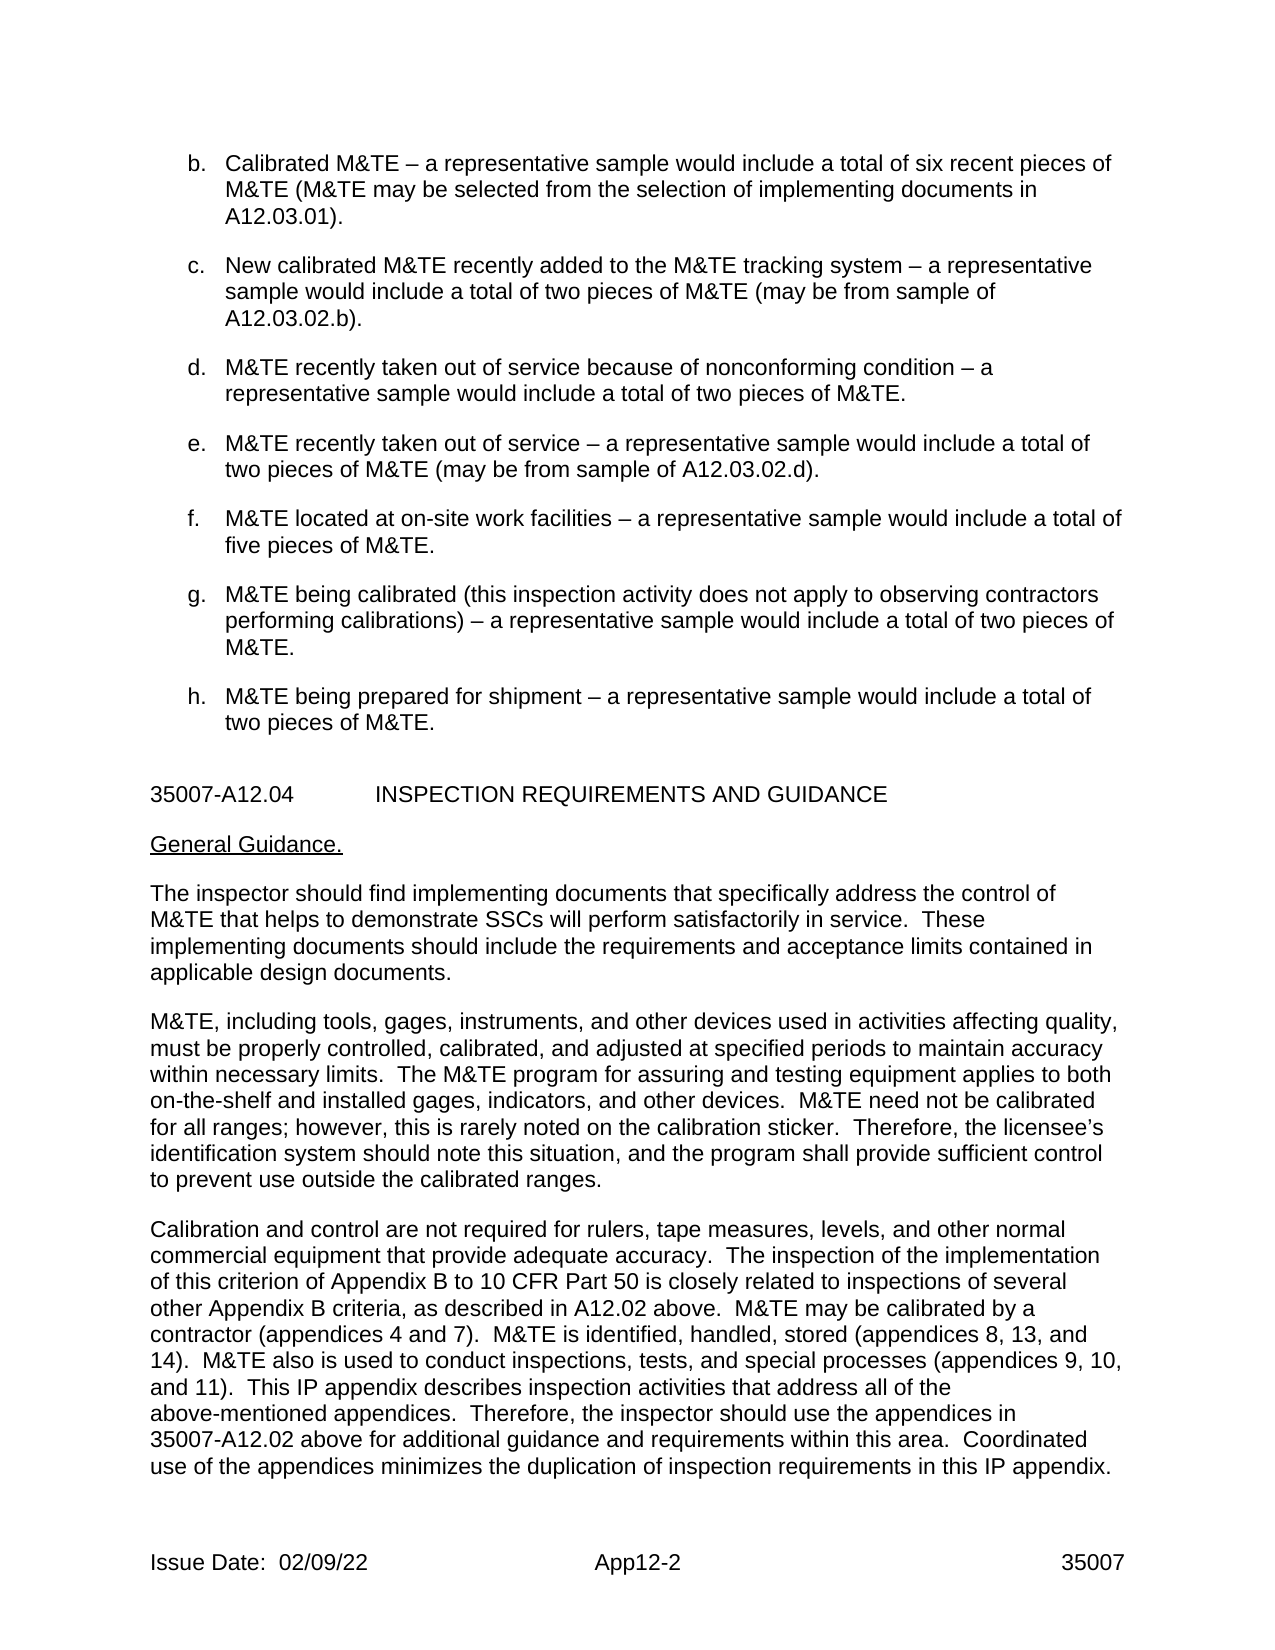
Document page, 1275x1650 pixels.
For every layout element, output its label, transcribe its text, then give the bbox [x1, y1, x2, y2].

text b. Calibrated M&TE – a representative sample would include a total of six recent pieces of M&TE (M&TE may be selected from the selection of implementing documents in A12.03.01). [187, 150, 1125, 229]
text General Guidance. [150, 831, 1125, 857]
text e. M&TE recently taken out of service – a representative sample would include a total of two pieces of M&TE (may be from sample of A12.03.02.d). [187, 429, 1125, 482]
text g. M&TE being calibrated (this inspection activity does not apply to observing contractors performing calibrations) – a representative sample would include a total of two pieces of M&TE. [187, 581, 1125, 660]
text d. M&TE recently taken out of service because of nonconforming condition – a representative sample would include a total of two pieces of M&TE. [187, 354, 1125, 407]
text f. M&TE located at on-site work facilities – a representative sample would include a total of five pieces of M&TE. [187, 505, 1125, 558]
text M&TE, including tools, gages, instruments, and other devices used in activities affecting quality, must be properly controlled, calibrated, and adjusted at specified periods to maintain accuracy within necessary limits. The M&TE program for assuring and testing equipment applies to both on-the-shelf and installed gages, indicators, and other devices. M&TE need not be calibrated for all ranges; however, this is rarely noted on the calibration sticker. Therefore, the licensee’s identification system should note this situation, and the program shall provide sufficient control to prevent use outside the calibrated ranges. [150, 1008, 1125, 1193]
text h. M&TE being prepared for shipment – a representative sample would include a total of two pieces of M&TE. [187, 683, 1125, 736]
subtitle 35007-A12.04 INSPECTION REQUIREMENTS AND GUIDANCE [150, 781, 1125, 808]
text The inspector should find implementing documents that specifically address the control of M&TE that helps to demonstrate SSCs will perform satisfactorily in service. These implementing documents should include the requirements and acceptance limits contained in applicable design documents. [150, 880, 1125, 985]
text c. New calibrated M&TE recently added to the M&TE tracking system – a representative sample would include a total of two pieces of M&TE (may be from sample of A12.03.02.b). [187, 252, 1125, 331]
text Calibration and control are not required for rulers, tape measures, levels, and other normal commercial equipment that provide adequate accuracy. The inspection of the implementation of this criterion of Appendix B to 10 CFR Part 50 is closely related to inspections of several other Appendix B criteria, as described in A12.02 above. M&TE may be calibrated by a contractor (appendices 4 and 7). M&TE is identified, handled, stored (appendices 8, 13, and 14). M&TE also is used to conduct inspections, tests, and special processes (appendices 9, 10, and 11). This IP appendix describes inspection activities that address all of the above-mentioned appendices. Therefore, the inspector should use the appendices in 35007-A12.02 above for additional guidance and requirements within this area. Coordinated use of the appendices minimizes the duplication of inspection requirements in this IP appendix. [150, 1216, 1125, 1479]
